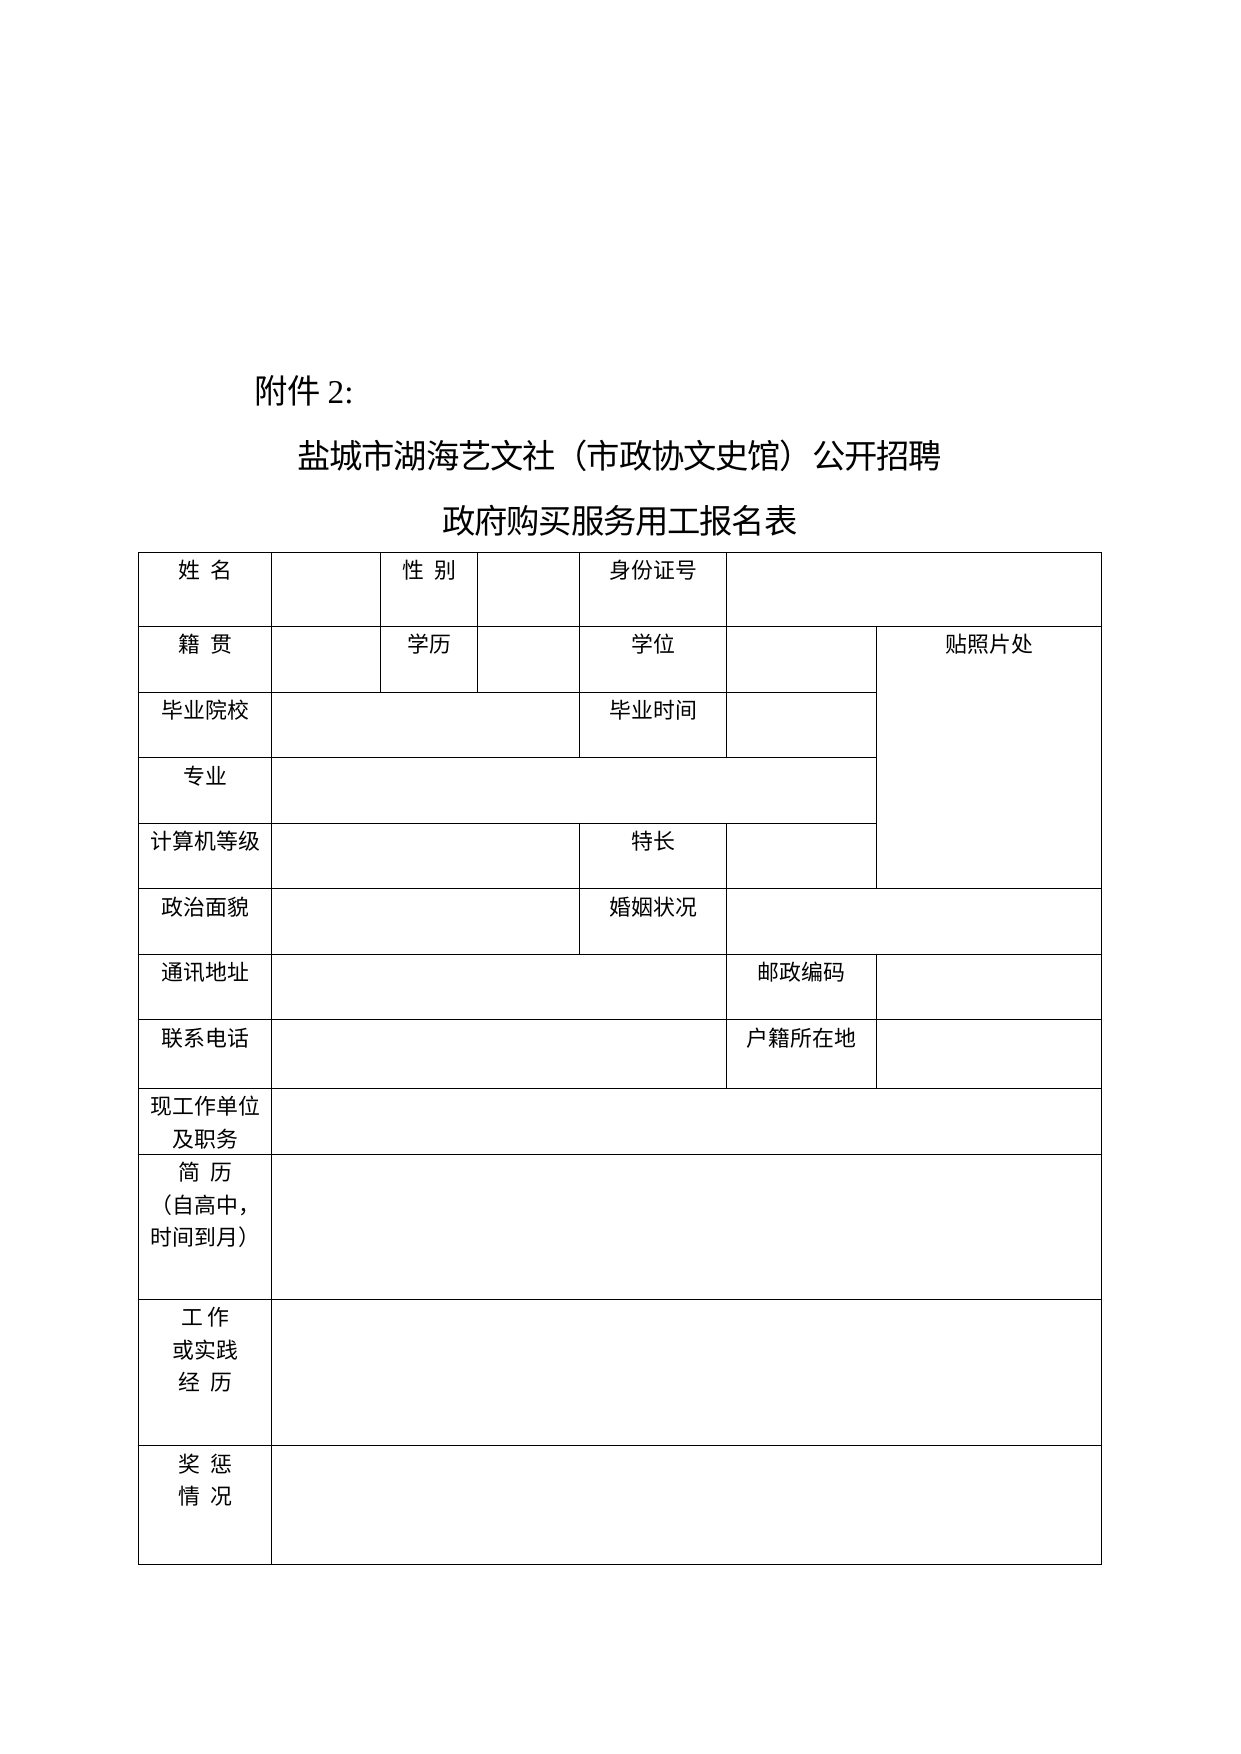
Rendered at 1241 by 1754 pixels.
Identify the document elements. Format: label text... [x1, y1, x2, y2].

table_cell [272, 824, 579, 888]
table_cell 计算机等级 [139, 824, 271, 888]
table_cell 政治面貌 [139, 889, 271, 954]
table_cell [727, 627, 876, 692]
table_cell 现工作单位及职务 [139, 1089, 271, 1154]
table_header [478, 553, 579, 626]
table_cell 简 历 （自高中， 时间到月） [139, 1155, 271, 1299]
table_cell [272, 1020, 726, 1088]
table_cell 特长 [580, 824, 726, 888]
table_cell 贴照片处 [877, 627, 1101, 888]
table_cell [877, 1020, 1101, 1088]
table_cell 邮政编码 [727, 955, 876, 1019]
table_cell [478, 627, 579, 692]
table_cell [272, 889, 579, 954]
table_cell [877, 955, 1101, 1019]
table_cell [272, 1446, 1101, 1564]
table_cell [727, 824, 876, 888]
table_header 身份证号 [580, 553, 726, 626]
table_cell 专业 [139, 758, 271, 822]
table_cell 工 作 或实践 经 历 [139, 1300, 271, 1445]
table_cell [727, 889, 1101, 954]
table_cell [272, 627, 380, 692]
table_cell [272, 693, 579, 757]
table_cell 学位 [580, 627, 726, 692]
table_header [272, 553, 380, 626]
table_cell 毕业院校 [139, 693, 271, 757]
table_header [727, 553, 1101, 626]
table_cell [272, 1300, 1101, 1445]
text 附件2: [187, 357, 1053, 422]
table_cell 婚姻状况 [580, 889, 726, 954]
table_cell 籍 贯 [139, 627, 271, 692]
table_cell [272, 758, 876, 822]
text 盐城市湖海艺文社（市政协文史馆）公开招聘 [187, 422, 1053, 487]
table_cell [272, 1089, 1101, 1154]
table_cell [272, 955, 726, 1019]
table_header 姓 名 [139, 553, 271, 626]
table_cell 户籍所在地 [727, 1020, 876, 1088]
table_cell 奖 惩 情 况 [139, 1446, 271, 1564]
table_cell 通讯地址 [139, 955, 271, 1019]
table_cell [727, 693, 876, 757]
table_header 性 别 [381, 553, 477, 626]
table_cell 联系电话 [139, 1020, 271, 1088]
table_cell 毕业时间 [580, 693, 726, 757]
table_cell 学历 [381, 627, 477, 692]
text 政府购买服务用工报名表 [187, 487, 1053, 552]
table_cell [272, 1155, 1101, 1299]
